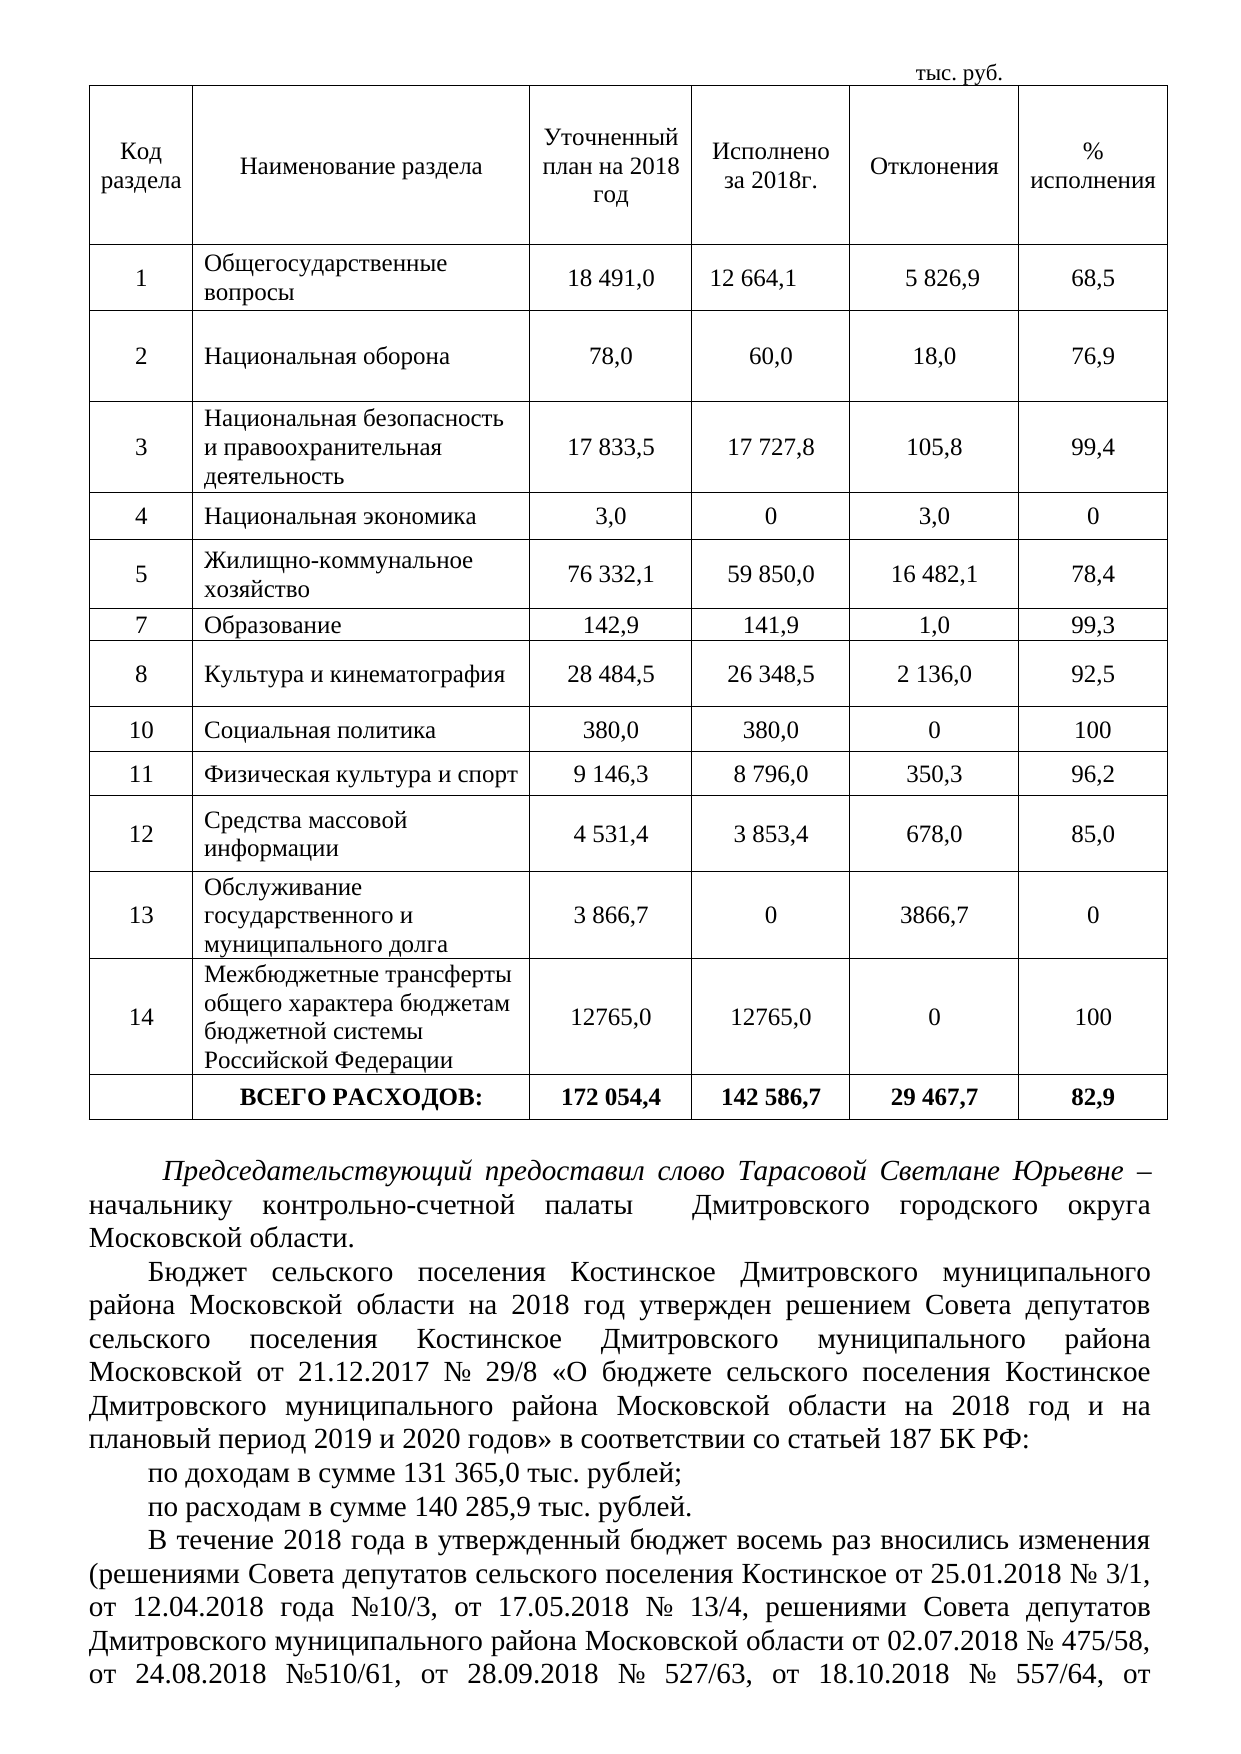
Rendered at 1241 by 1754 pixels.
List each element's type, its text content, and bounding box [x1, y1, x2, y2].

table_cell 4 [90, 493, 192, 539]
table_cell 17 833,5 [530, 402, 691, 492]
table_cell [90, 1075, 192, 1119]
table_cell 9 146,3 [530, 752, 691, 795]
table_cell 142,9 [530, 609, 691, 640]
table_cell 5 [90, 540, 192, 608]
table_cell Межбюджетные трансферты общего характера бюджетам бюджетной системы Российской Федерации [193, 959, 529, 1074]
table_cell 2 136,0 [850, 641, 1018, 706]
table_cell 678,0 [850, 796, 1018, 871]
table_cell 96,2 [1019, 752, 1167, 795]
table_cell 11 [90, 752, 192, 795]
table_cell 92,5 [1019, 641, 1167, 706]
table_cell 380,0 [530, 707, 691, 751]
table_cell 8 [90, 641, 192, 706]
table_cell Национальная оборона [193, 311, 529, 401]
table_cell 60,0 [692, 311, 849, 401]
table_cell Социальная политика [193, 707, 529, 751]
table_cell 78,4 [1019, 540, 1167, 608]
table_header Исполнено за 2018г. [692, 86, 849, 244]
table_cell 7 [90, 609, 192, 640]
table_cell 28 484,5 [530, 641, 691, 706]
text тыс. руб. [916, 59, 1152, 85]
table_cell 0 [850, 707, 1018, 751]
table_cell 4 531,4 [530, 796, 691, 871]
table_cell 0 [692, 872, 849, 958]
table_cell Культура и кинематография [193, 641, 529, 706]
table_cell 16 482,1 [850, 540, 1018, 608]
table_cell 2 [90, 311, 192, 401]
table_cell 18,0 [850, 311, 1018, 401]
table_cell Национальная безопасность и правоохранительная деятельность [193, 402, 529, 492]
table_cell 76 332,1 [530, 540, 691, 608]
table_cell 85,0 [1019, 796, 1167, 871]
table_header Отклонения [850, 86, 1018, 244]
table_header Уточненный план на 2018 год [530, 86, 691, 244]
table_cell 3 853,4 [692, 796, 849, 871]
table_cell 12765,0 [530, 959, 691, 1074]
table_cell 105,8 [850, 402, 1018, 492]
table_cell 17 727,8 [692, 402, 849, 492]
table_cell 26 348,5 [692, 641, 849, 706]
table_cell 380,0 [692, 707, 849, 751]
table_cell 10 [90, 707, 192, 751]
table_cell 3 [90, 402, 192, 492]
table_cell 14 [90, 959, 192, 1074]
table_cell 18 491,0 [530, 245, 691, 309]
table_cell Обслуживание государственного и муниципального долга [193, 872, 529, 958]
text по доходам в сумме 131 365,0 тыс. рублей; [89, 1455, 1152, 1489]
table_cell Общегосударственные вопросы [193, 245, 529, 309]
table_cell 99,4 [1019, 402, 1167, 492]
text по расходам в сумме 140 285,9 тыс. рублей. [89, 1489, 1152, 1522]
table_cell ВСЕГО РАСХОДОВ: [193, 1075, 529, 1119]
table_cell 172 054,4 [530, 1075, 691, 1119]
table_cell Жилищно-коммунальное хозяйство [193, 540, 529, 608]
table_cell 78,0 [530, 311, 691, 401]
table_cell 1 [90, 245, 192, 309]
table_cell 3866,7 [850, 872, 1018, 958]
table_cell 0 [1019, 872, 1167, 958]
table_cell 141,9 [692, 609, 849, 640]
table_cell 3,0 [530, 493, 691, 539]
table_cell 0 [1019, 493, 1167, 539]
table_cell 12 664,1 [692, 245, 849, 309]
table_cell 5 826,9 [850, 245, 1018, 309]
table_cell 0 [850, 959, 1018, 1074]
table_cell 59 850,0 [692, 540, 849, 608]
table_cell 29 467,7 [850, 1075, 1018, 1119]
table_cell 76,9 [1019, 311, 1167, 401]
table_cell Образование [193, 609, 529, 640]
table_cell 1,0 [850, 609, 1018, 640]
table_cell 12765,0 [692, 959, 849, 1074]
table_cell 12 [90, 796, 192, 871]
table_cell 350,3 [850, 752, 1018, 795]
table_cell Физическая культура и спорт [193, 752, 529, 795]
table_cell 3 866,7 [530, 872, 691, 958]
table_cell 99,3 [1019, 609, 1167, 640]
table_cell 100 [1019, 707, 1167, 751]
table_cell 82,9 [1019, 1075, 1167, 1119]
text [89, 1522, 1152, 1690]
table_cell Средства массовой информации [193, 796, 529, 871]
table_cell 8 796,0 [692, 752, 849, 795]
table_cell 3,0 [850, 493, 1018, 539]
table_cell 142 586,7 [692, 1075, 849, 1119]
table_cell 68,5 [1019, 245, 1167, 309]
table_cell 0 [692, 493, 849, 539]
table_header Наименование раздела [193, 86, 529, 244]
table_cell 100 [1019, 959, 1167, 1074]
table_cell 13 [90, 872, 192, 958]
table_header % исполнения [1019, 86, 1167, 244]
text Председательствующий предоставил слово Тарасовой Светлане Юрьевне – начальнику контрольно-счетной палаты Дмитровского городского округа Московской области. [89, 1153, 1152, 1254]
table_cell Национальная экономика [193, 493, 529, 539]
table_header Код раздела [90, 86, 192, 244]
text Бюджет сельского поселения Костинское Дмитровского муниципального района Московской области на 2018 год утвержден решением Совета депутатов сельского поселения Костинское Дмитровского муниципального района Московской от 21.12.2017 № 29/8 «О бюджете сельского поселения Костинское Дмитровского муниципального района Московской области на 2018 год и на плановый период 2019 и 2020 годов» в соответствии со статьей 187 БК РФ: [89, 1254, 1152, 1455]
